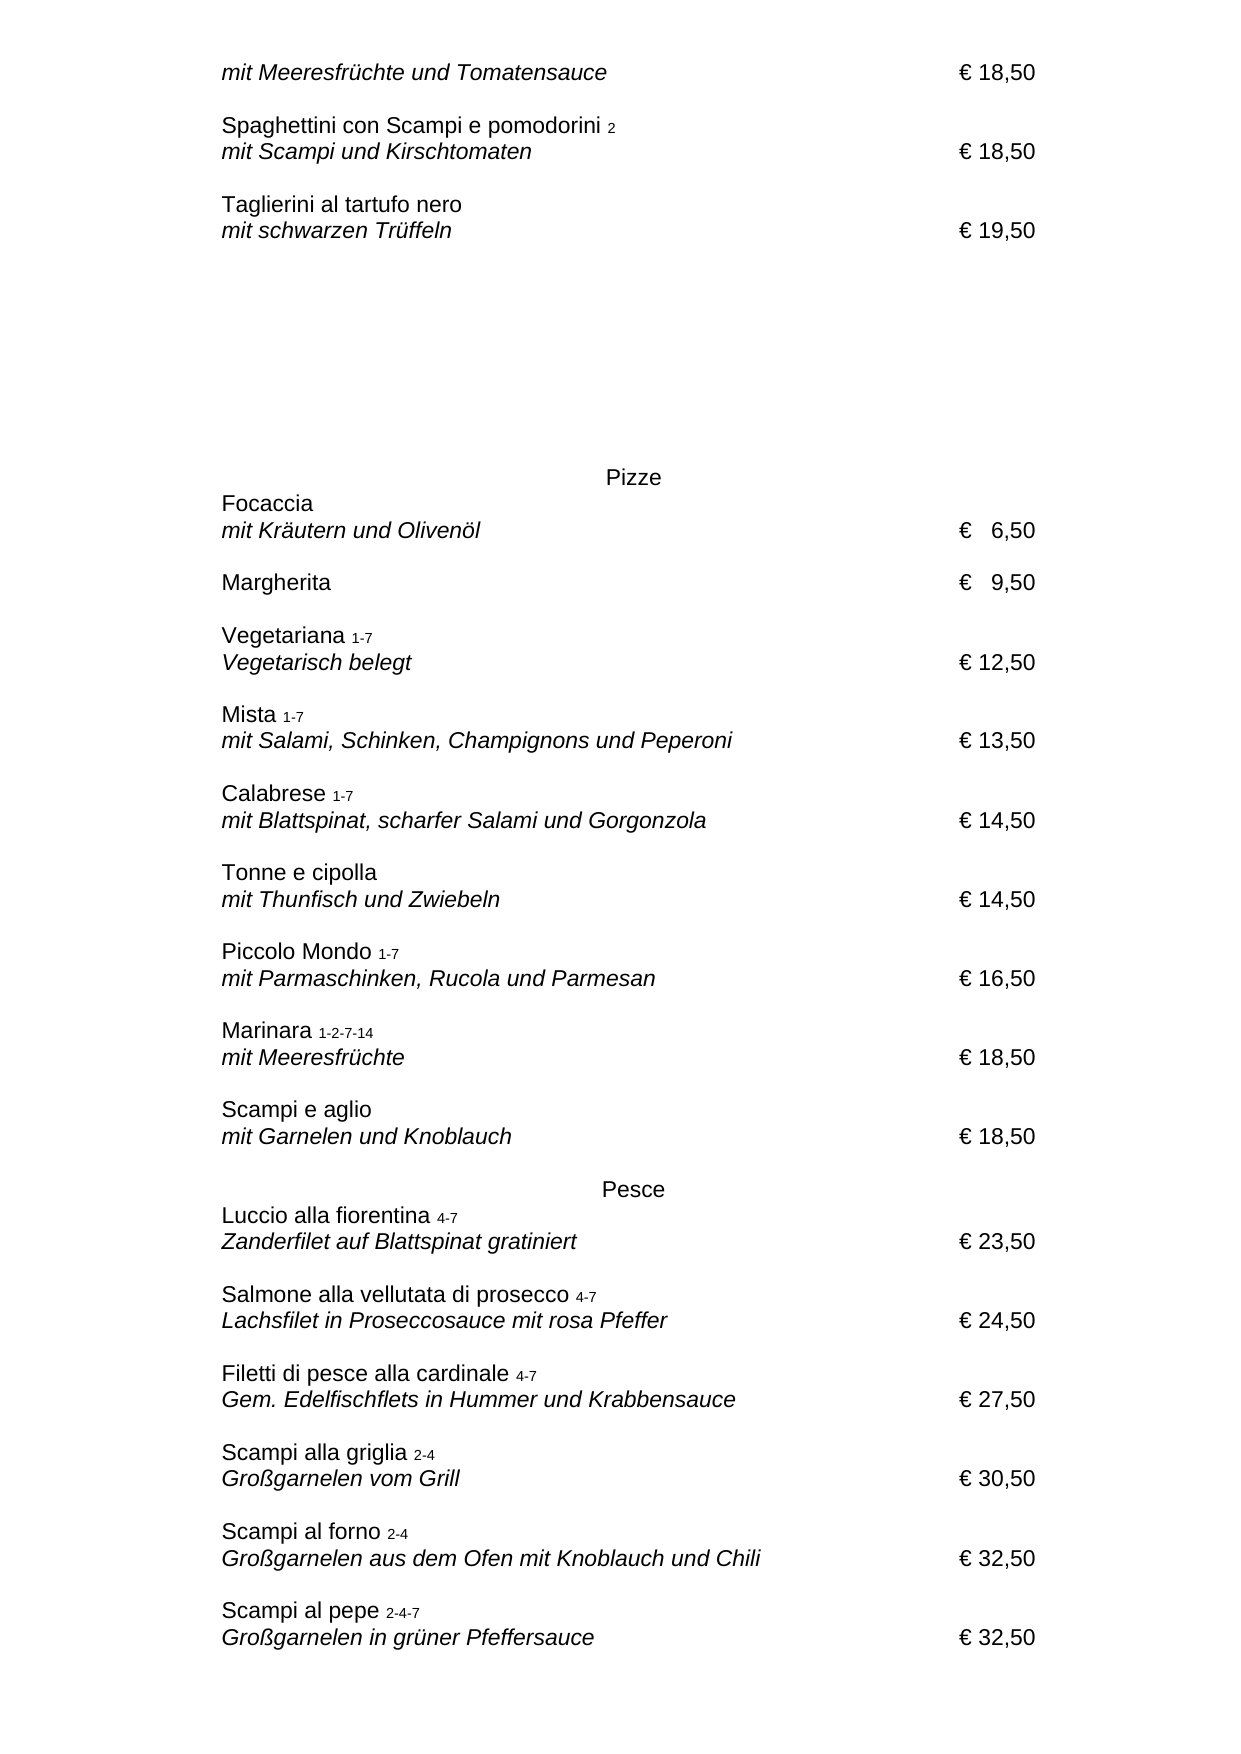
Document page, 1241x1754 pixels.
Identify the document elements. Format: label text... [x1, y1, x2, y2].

text Marinara 1-2-7-14 [148, 1017, 1092, 1044]
text Piccolo Mondo 1-7 [148, 938, 1092, 965]
text Scampi e aglio [148, 1096, 1092, 1123]
text mit Blattspinat, scharfer Salami und Gorgonzola € 14,50 [148, 807, 1092, 833]
text Lachsfilet in Proseccosauce mit rosa Pfeffer € 24,50 [148, 1307, 1092, 1334]
text Großgarnelen in grüner Pfeffersauce € 32,50 [148, 1623, 1092, 1650]
text Taglierini al tartufo nero [148, 191, 1092, 217]
text mit Scampi und Kirschtomaten € 18,50 [148, 138, 1092, 164]
text Scampi al forno 2-4 [148, 1518, 1092, 1544]
text Tonne e cipolla [148, 859, 1092, 886]
text Mista 1-7 [148, 701, 1092, 727]
text Großgarnelen vom Grill € 30,50 [148, 1465, 1092, 1492]
text mit Kräutern und Olivenöl € 6,50 [148, 517, 1092, 543]
text Focaccia [148, 490, 1092, 517]
text mit Meeresfrüchte und Tomatensauce € 18,50 [148, 59, 1092, 85]
text Vegetarisch belegt € 12,50 [148, 648, 1092, 675]
text mit Garnelen und Knoblauch € 18,50 [148, 1123, 1092, 1149]
text Salmone alla vellutata di prosecco 4-7 [148, 1281, 1092, 1307]
text mit Parmaschinken, Rucola und Parmesan € 16,50 [148, 965, 1092, 991]
text Margherita € 9,50 [148, 569, 1092, 596]
text Filetti di pesce alla cardinale 4-7 [148, 1360, 1092, 1386]
subtitle Pesce [148, 1176, 1119, 1202]
text mit Thunfisch und Zwiebeln € 14,50 [148, 886, 1092, 912]
text Gem. Edelfischflets in Hummer und Krabbensauce € 27,50 [148, 1386, 1092, 1413]
text mit schwarzen Trüffeln € 19,50 [148, 217, 1092, 243]
text Zanderfilet auf Blattspinat gratiniert € 23,50 [148, 1228, 1092, 1254]
text Scampi alla griglia 2-4 [148, 1439, 1092, 1465]
text Luccio alla fiorentina 4-7 [148, 1202, 1092, 1228]
text Vegetariana 1-7 [148, 622, 1092, 648]
text mit Meeresfrüchte € 18,50 [148, 1044, 1092, 1070]
text Calabrese 1-7 [148, 780, 1092, 807]
text Scampi al pepe 2-4-7 [148, 1597, 1092, 1623]
text Großgarnelen aus dem Ofen mit Knoblauch und Chili € 32,50 [148, 1544, 1092, 1571]
text mit Salami, Schinken, Champignons und Peperoni € 13,50 [148, 727, 1092, 754]
text Spaghettini con Scampi e pomodorini 2 [148, 112, 1092, 138]
subtitle Pizze [148, 464, 1119, 490]
